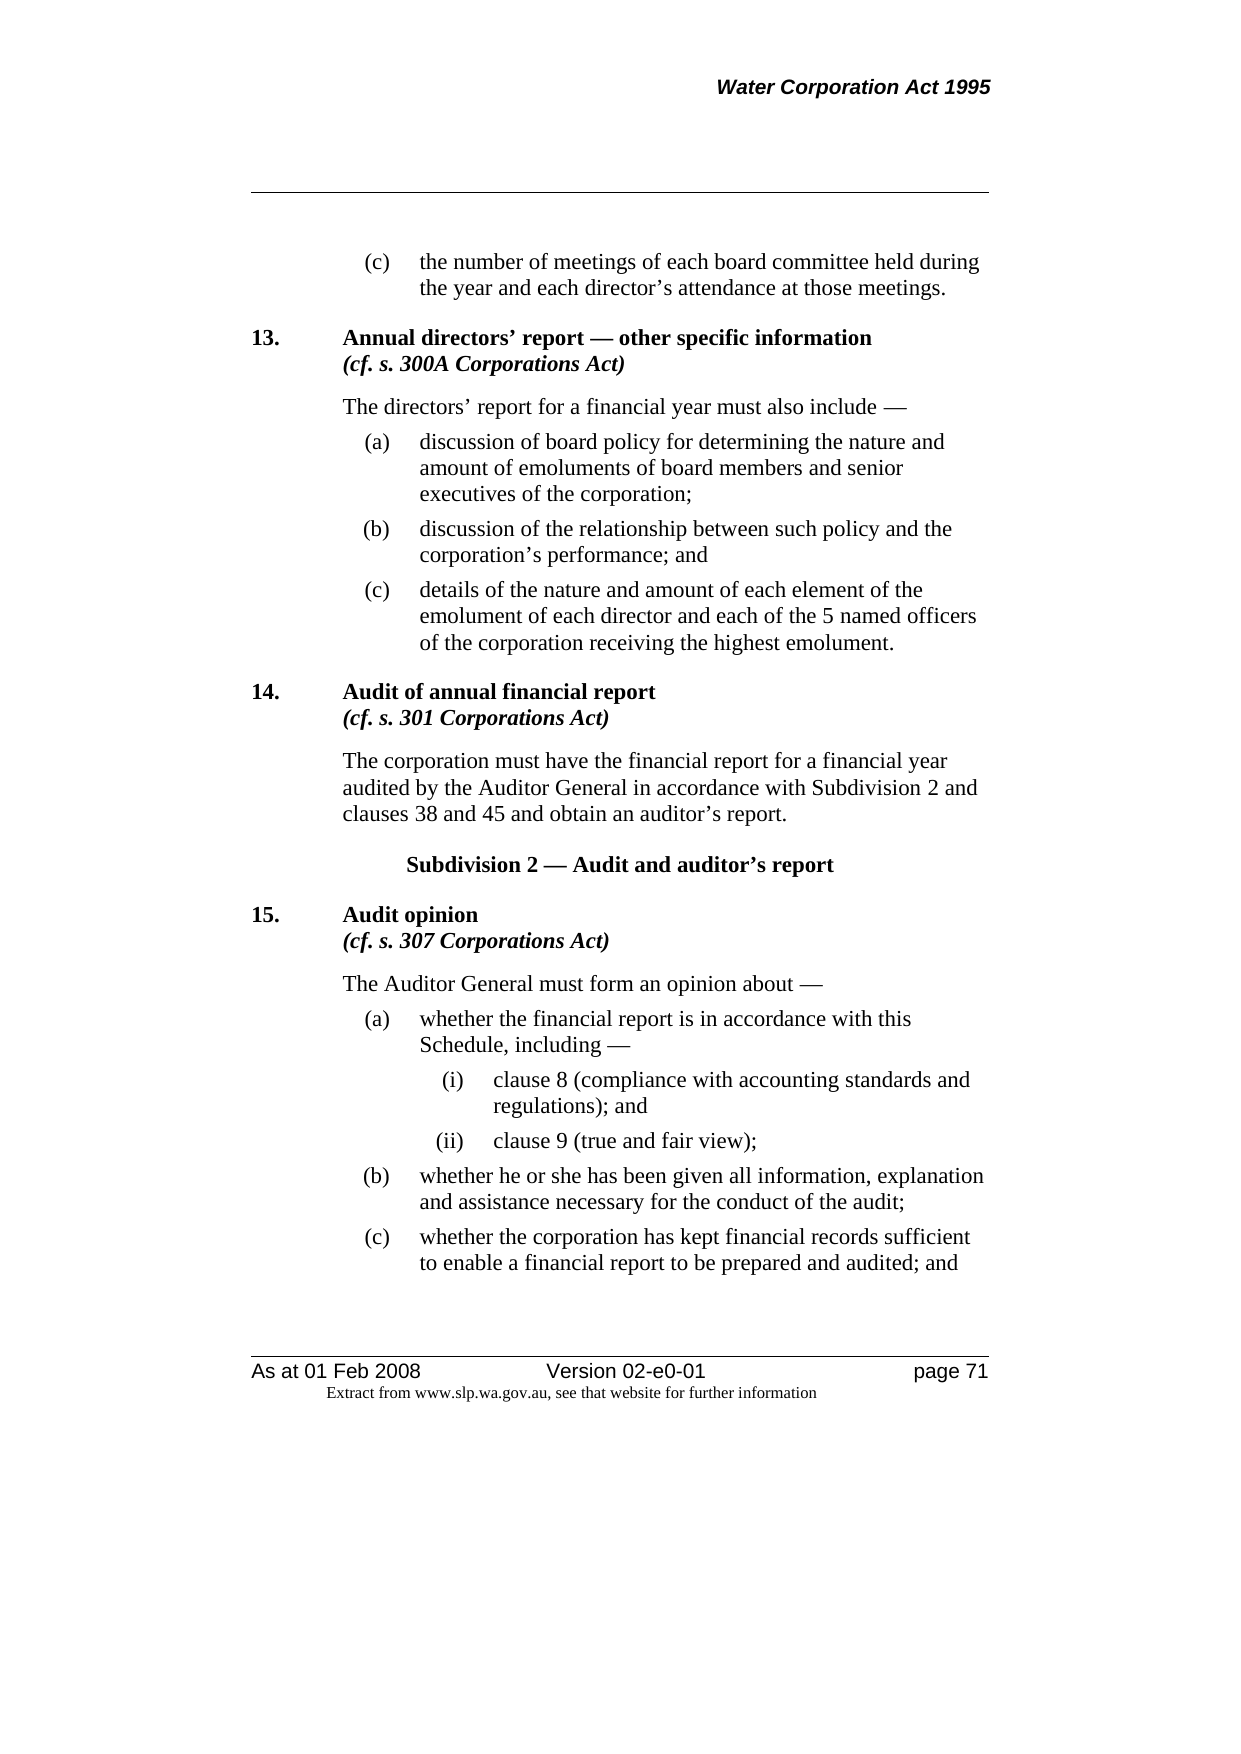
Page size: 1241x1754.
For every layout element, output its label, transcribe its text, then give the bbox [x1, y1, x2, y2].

text (b) discussion of the relationship between such policy and the corporation’s performance; and [251, 515, 989, 568]
text (c) the number of meetings of each board committee held during the year and each director’s attendance at those meetings. [251, 248, 989, 301]
text (c) whether the corporation has kept financial records sufficient to enable a financial report to be prepared and audited; and [251, 1223, 989, 1275]
text (ii) clause 9 (true and fair view); [251, 1127, 989, 1153]
subtitle Subdivision 2 — Audit and auditor’s report [251, 852, 989, 878]
text The Auditor General must form an opinion about — [251, 970, 989, 997]
text The corporation must have the financial report for a financial year audited by the Auditor General in accordance with Subdivision 2 and clauses 38 and 45 and obtain an auditor’s report. [251, 747, 989, 827]
text (c) details of the nature and amount of each element of the emolument of each director and each of the 5 named officers of the corporation receiving the highest emolument. [251, 576, 989, 655]
text The directors’ report for a financial year must also include — [251, 393, 989, 419]
subtitle 13. Annual directors’ report — other specific information (cf. s. 300A Corporations Act) [251, 324, 989, 376]
text (a) discussion of board policy for determining the nature and amount of emoluments of board members and senior executives of the corporation; [251, 428, 989, 507]
text (b) whether he or she has been given all information, explanation and assistance necessary for the conduct of the audit; [251, 1162, 989, 1214]
text (a) whether the financial report is in accordance with this Schedule, including — [251, 1005, 989, 1058]
text (i) clause 8 (compliance with accounting standards and regulations); and [251, 1066, 989, 1119]
subtitle 14. Audit of annual financial report (cf. s. 301 Corporations Act) [251, 678, 989, 731]
subtitle 15. Audit opinion (cf. s. 307 Corporations Act) [251, 901, 989, 953]
